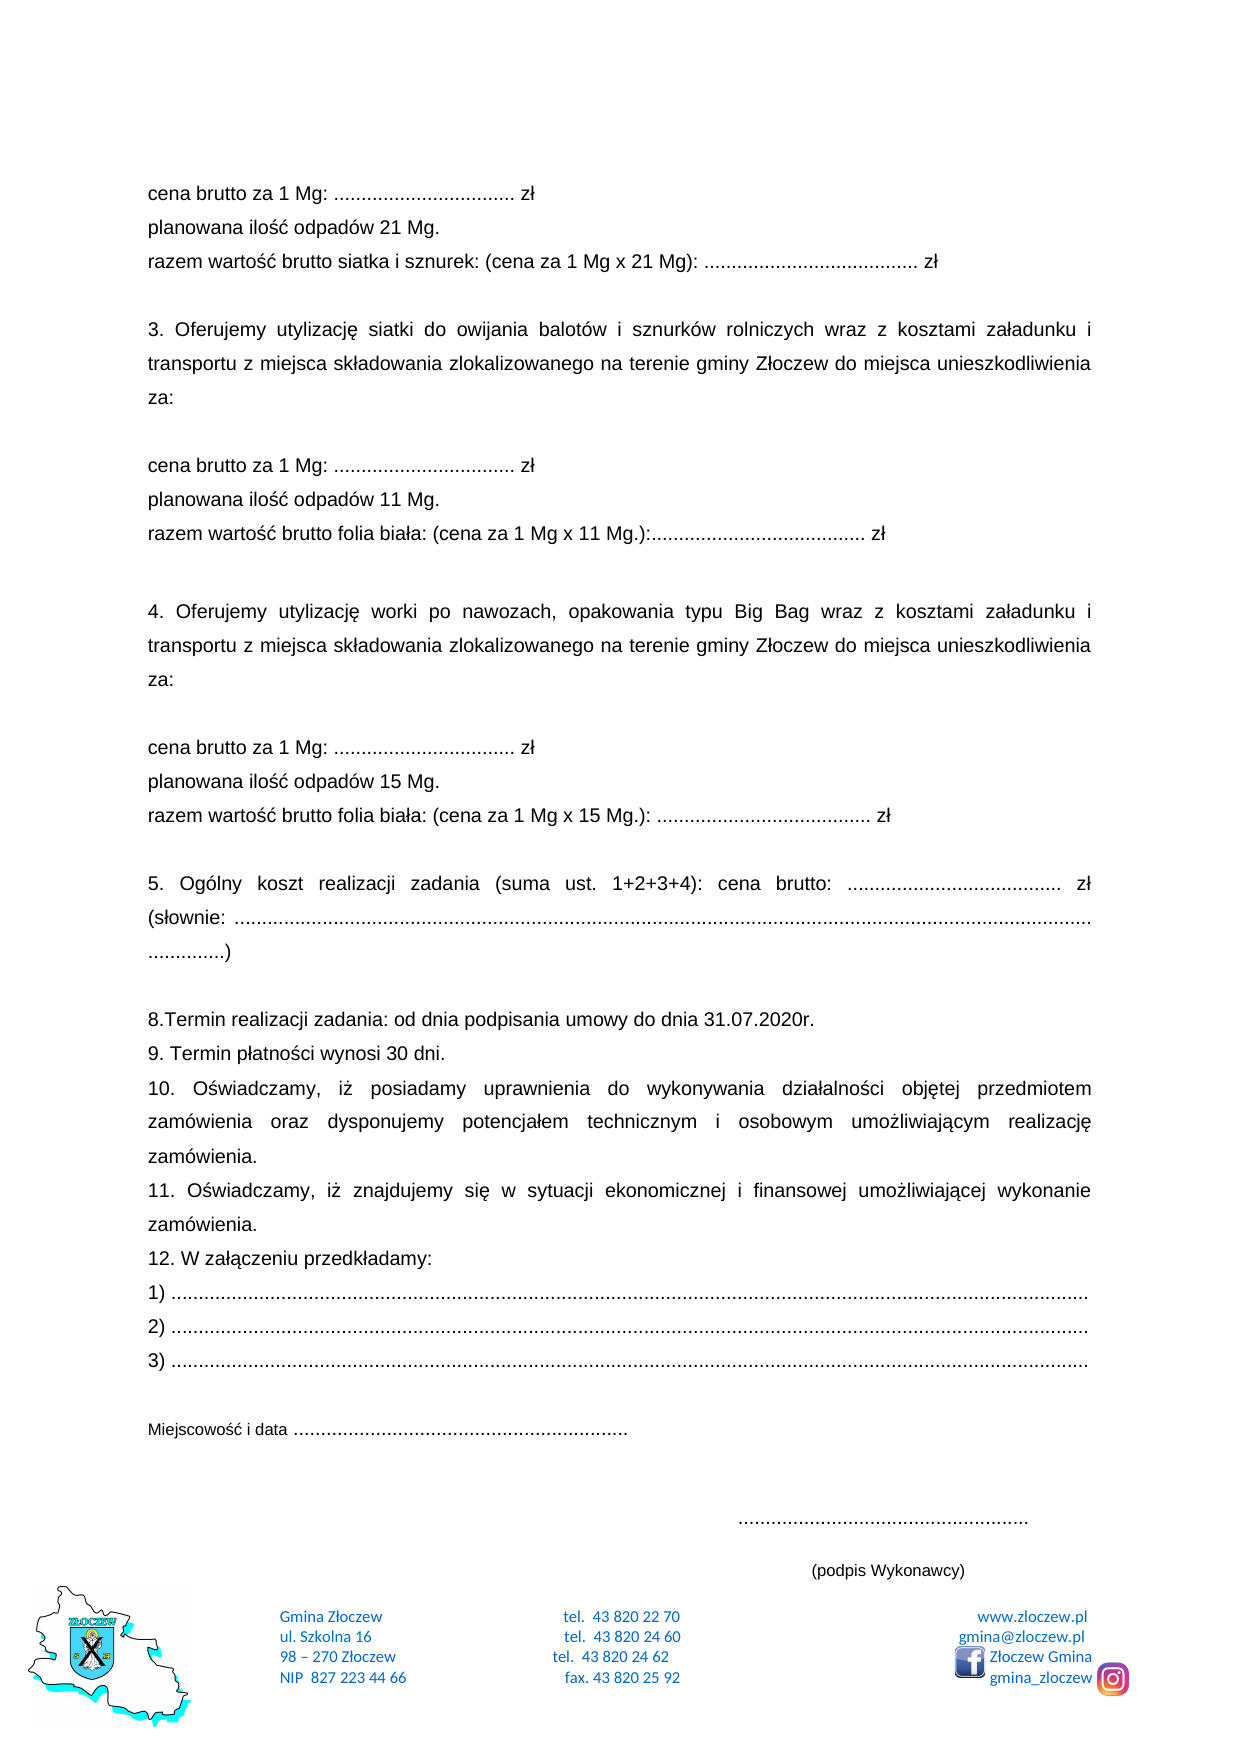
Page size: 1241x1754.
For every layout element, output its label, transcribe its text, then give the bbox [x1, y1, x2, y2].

text razem wartość brutto folia biała: (cena za 1 Mg x 11 Mg.):....................................... zł [148, 522, 1093, 545]
text 2) ....................................................................................................................................................................... [148, 1315, 1093, 1337]
text razem wartość brutto folia biała: (cena za 1 Mg x 15 Mg.): ....................................... zł [148, 804, 1093, 827]
picture [28, 1586, 192, 1727]
picture [1096, 1662, 1130, 1697]
text (podpis Wykonawcy) [148, 1561, 1093, 1580]
text Miejscowość i data ............................................................. [148, 1417, 1093, 1440]
text cena brutto za 1 Mg: ................................. zł [148, 454, 1093, 477]
text cena brutto za 1 Mg: ................................. zł [148, 736, 1093, 758]
text 9. Termin płatności wynosi 30 dni. [148, 1042, 1093, 1065]
text 3. Oferujemy utylizację siatki do owijania balotów i sznurków rolniczych wraz z kosztami załadunku i transportu z miejsca składowania zlokalizowanego na terenie gminy Złoczew do miejsca unieszkodliwienia za: [148, 318, 1093, 409]
text cena brutto za 1 Mg: ................................. zł [148, 182, 1093, 204]
text ..................................................... [148, 1506, 1093, 1529]
text planowana ilość odpadów 11 Mg. [148, 488, 1093, 511]
picture [954, 1646, 986, 1678]
text planowana ilość odpadów 21 Mg. [148, 216, 1093, 238]
text razem wartość brutto siatka i sznurek: (cena za 1 Mg x 21 Mg): ....................................... zł [148, 250, 1093, 272]
text 8.Termin realizacji zadania: od dnia podpisania umowy do dnia 31.07.2020r. [148, 1008, 1093, 1031]
text 5. Ogólny koszt realizacji zadania (suma ust. 1+2+3+4): cena brutto: ....................................... zł (słownie: ..........................................................................................................................................................................) [148, 872, 1093, 963]
text 4. Oferujemy utylizację worki po nawozach, opakowania typu Big Bag wraz z kosztami załadunku i transportu z miejsca składowania zlokalizowanego na terenie gminy Złoczew do miejsca unieszkodliwienia za: [148, 599, 1093, 690]
text 12. W załączeniu przedkładamy: [148, 1247, 1093, 1269]
text planowana ilość odpadów 15 Mg. [148, 770, 1093, 792]
text 1) ....................................................................................................................................................................... [148, 1281, 1093, 1303]
text 3) ....................................................................................................................................................................... [148, 1349, 1093, 1372]
text 11. Oświadczamy, iż znajdujemy się w sytuacji ekonomicznej i finansowej umożliwiającej wykonanie zamówienia. [148, 1178, 1093, 1235]
text 10. Oświadczamy, iż posiadamy uprawnienia do wykonywania działalności objętej przedmiotem zamówienia oraz dysponujemy potencjałem technicznym i osobowym umożliwiającym realizację zamówienia. [148, 1076, 1093, 1167]
